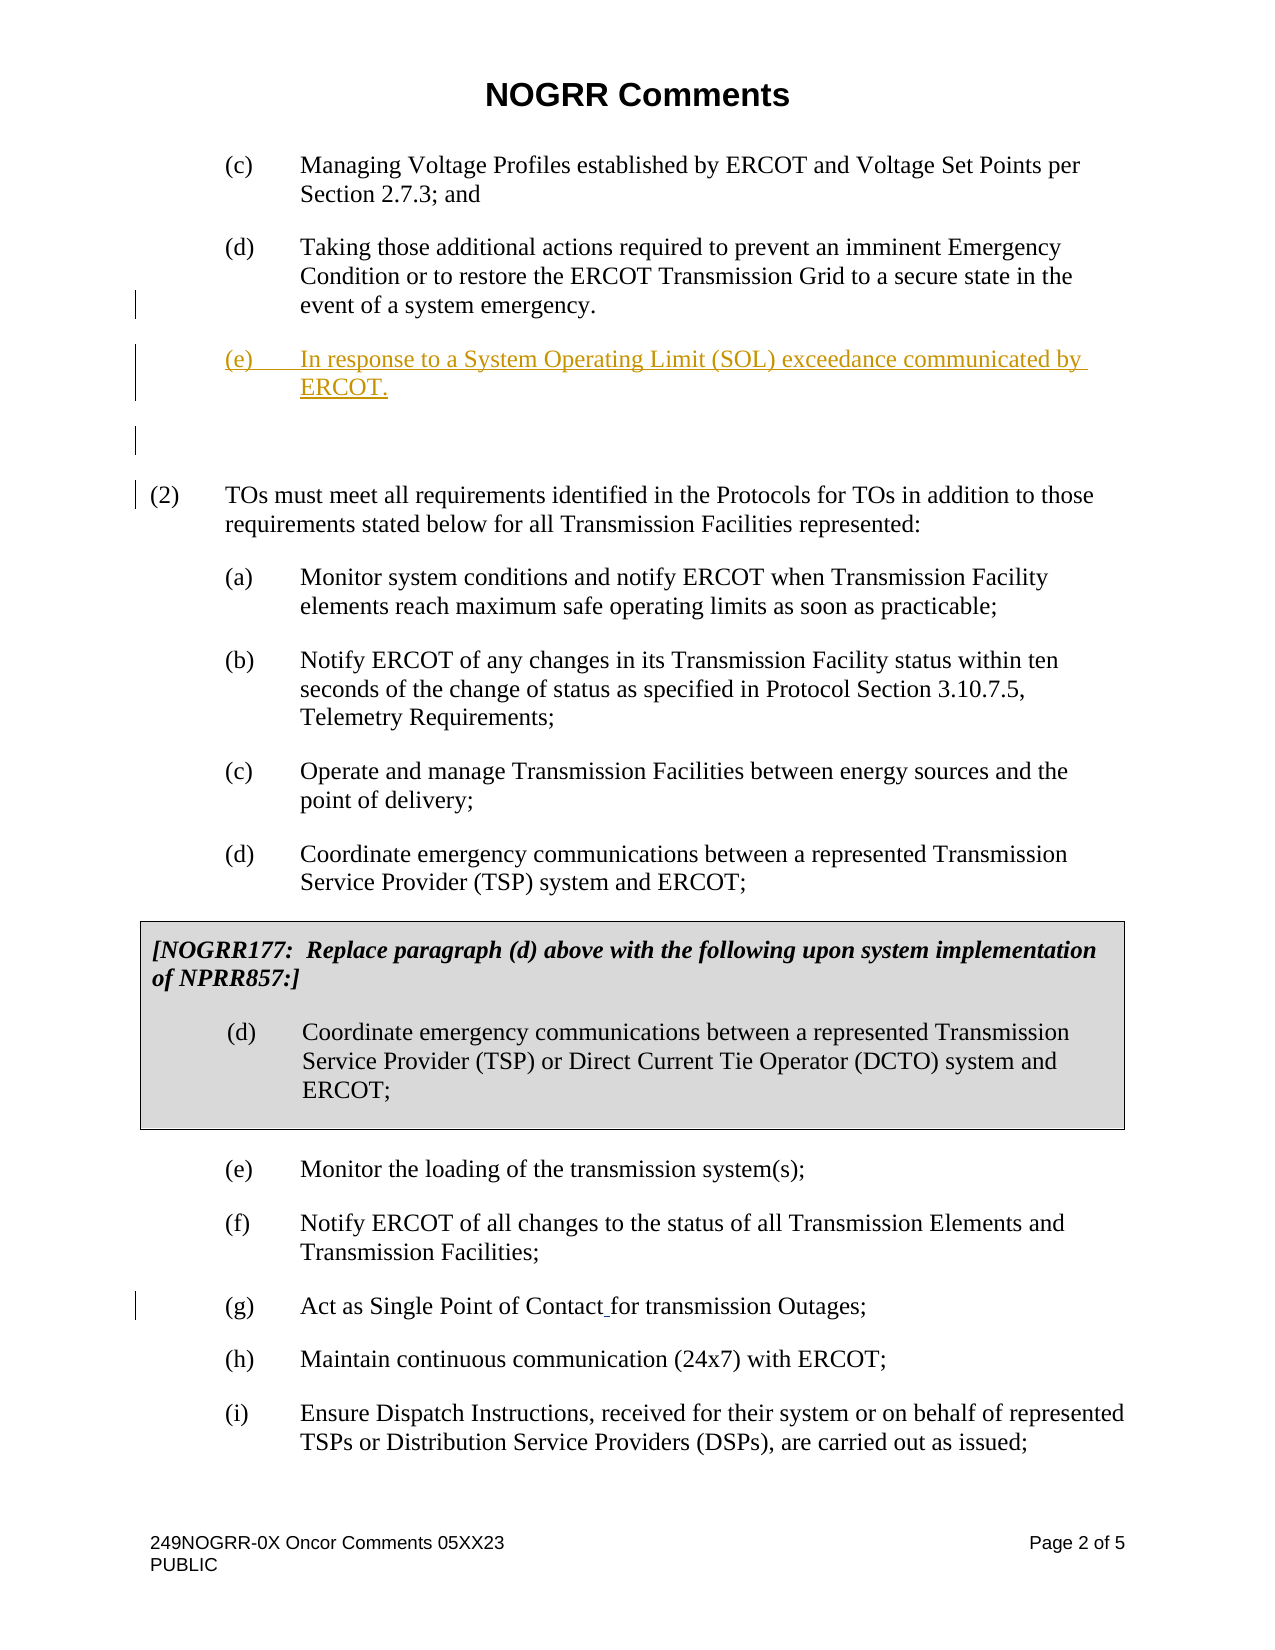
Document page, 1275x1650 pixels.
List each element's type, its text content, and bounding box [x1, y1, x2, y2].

list (i) Ensure Dispatch Instructions, received for their system or on behalf of represented TSPs or Distribution Service Providers (DSPs), are carried out as issued; [225, 1398, 1125, 1456]
list (e) Monitor the loading of the transmission system(s); [225, 1154, 1125, 1183]
list (g) Act as Single Point of Contactfor transmission Outages; [225, 1291, 1125, 1319]
list (c) Operate and manage Transmission Facilities between energy sources and the point of delivery; [225, 756, 1125, 814]
list (c) Managing Voltage Profiles established by ERCOT and Voltage Set Points per Section 2.7.3; and [225, 150, 1125, 207]
text (2) TOs must meet all requirements identified in the Protocols for TOs in addition to those requirements stated below for all Transmission Facilities represented: [150, 480, 1125, 537]
text (d) Taking those additional actions required to prevent an imminent Emergency Condition or to restore the ERCOT Transmission Grid to a secure state in the event of a system emergency. [225, 232, 1125, 319]
list (f) Notify ERCOT of all changes to the status of all Transmission Elements and Transmission Facilities; [225, 1208, 1125, 1266]
table_header [NOGRR177: Replace paragraph (d) above with the following upon system implementation of NPRR857:] (d) Coordinate emergency communications between a represented Transmission Service Provider (TSP) or Direct Current Tie Operator (DCTO) system and ERCOT; [141, 922, 1124, 1128]
list (d) Coordinate emergency communications between a represented Transmission Service Provider (TSP) system and ERCOT; [225, 839, 1125, 896]
list (b) Notify ERCOT of any changes in its Transmission Facility status within ten seconds of the change of status as specified in Protocol Section 3.10.7.5, Telemetry Requirements; [225, 645, 1125, 731]
list (h) Maintain continuous communication (24x7) with ERCOT; [225, 1344, 1125, 1373]
list (a) Monitor system conditions and notify ERCOT when Transmission Facility elements reach maximum safe operating limits as soon as practicable; [225, 562, 1125, 620]
